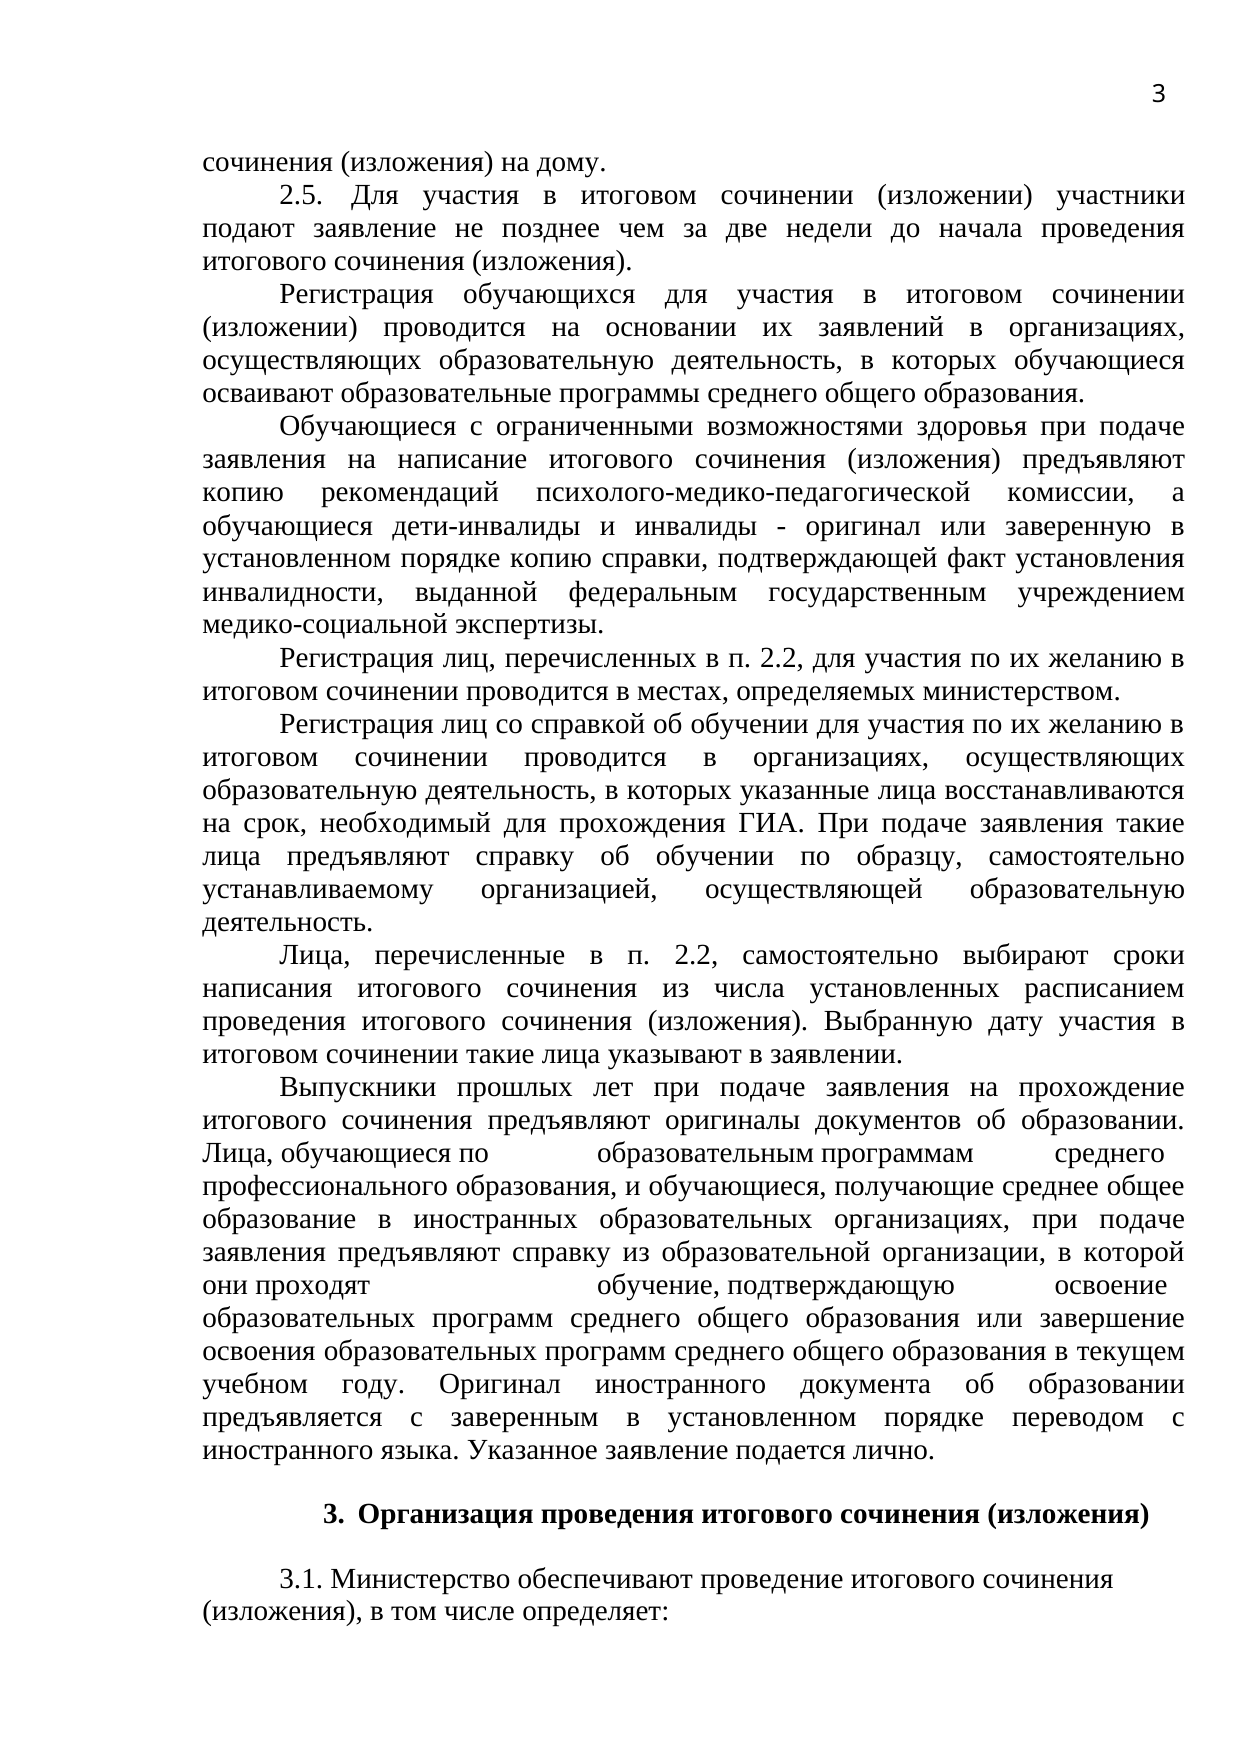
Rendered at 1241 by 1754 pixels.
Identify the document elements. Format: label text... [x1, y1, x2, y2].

text Обучающиеся с ограниченными возможностями здоровья при подаче заявления на написание итогового сочинения (изложения) предъявляют копию рекомендаций психолого-медико-педагогической комиссии, а обучающиеся дети-инвалиды и инвалиды - оригинал или заверенную в установленном порядке копию справки, подтверждающей факт установления инвалидности, выданной федеральным государственным учреждением медико-социальной экспертизы. [202, 409, 1186, 641]
text Лица, перечисленные в п. 2.2, самостоятельно выбирают сроки написания итогового сочинения из числа установленных расписанием проведения итогового сочинения (изложения). Выбранную дату участия в итоговом сочинении такие лица указывают в заявлении. [202, 938, 1186, 1070]
text Регистрация лиц, перечисленных в п. 2.2, для участия по их желанию в итоговом сочинении проводится в местах, определяемых министерством. [202, 641, 1186, 707]
text образовательных программ среднего общего образования или завершение освоения образовательных программ среднего общего образования в текущем учебном году. Оригинал иностранного документа об образовании предъявляется с заверенным в установленном порядке переводом с иностранного языка. Указанное заявление подается лично. [202, 1301, 1186, 1466]
text Регистрация лиц со справкой об обучении для участия по их желанию в итоговом сочинении проводится в организациях, осуществляющих образовательную деятельность, в которых указанные лица восстанавливаются на срок, необходимый для прохождения ГИА. При подаче заявления такие лица предъявляют справку об обучении по образцу, самостоятельно устанавливаемому организацией, осуществляющей образовательную деятельность. [202, 707, 1186, 938]
list Организация проведения итогового сочинения (изложения) [323, 1501, 1186, 1530]
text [202, 145, 1186, 178]
text (изложения), в том числе определяет: [202, 1594, 1186, 1627]
text Выпускники прошлых лет при подаче заявления на прохождение итогового сочинения предъявляют оригиналы документов об образовании. Лица, обучающиеся по образовательным программам среднего [202, 1070, 1186, 1169]
text профессионального образования, и обучающиеся, получающие среднее общее образование в иностранных образовательных организациях, при подаче заявления предъявляют справку из образовательной организации, в которой они проходят обучение, подтверждающую освоение [202, 1169, 1186, 1301]
list Для участия в итоговом сочинении (изложении) участники подают заявление не позднее чем за две недели до начала проведения итогового сочинения (изложения). [202, 178, 1186, 277]
text Регистрация обучающихся для участия в итоговом сочинении (изложении) проводится на основании их заявлений в организациях, осуществляющих образовательную деятельность, в которых обучающиеся осваивают образовательные программы среднего общего образования. [202, 277, 1186, 409]
text 3.1. Министерство обеспечивают проведение итогового сочинения [202, 1565, 1186, 1594]
